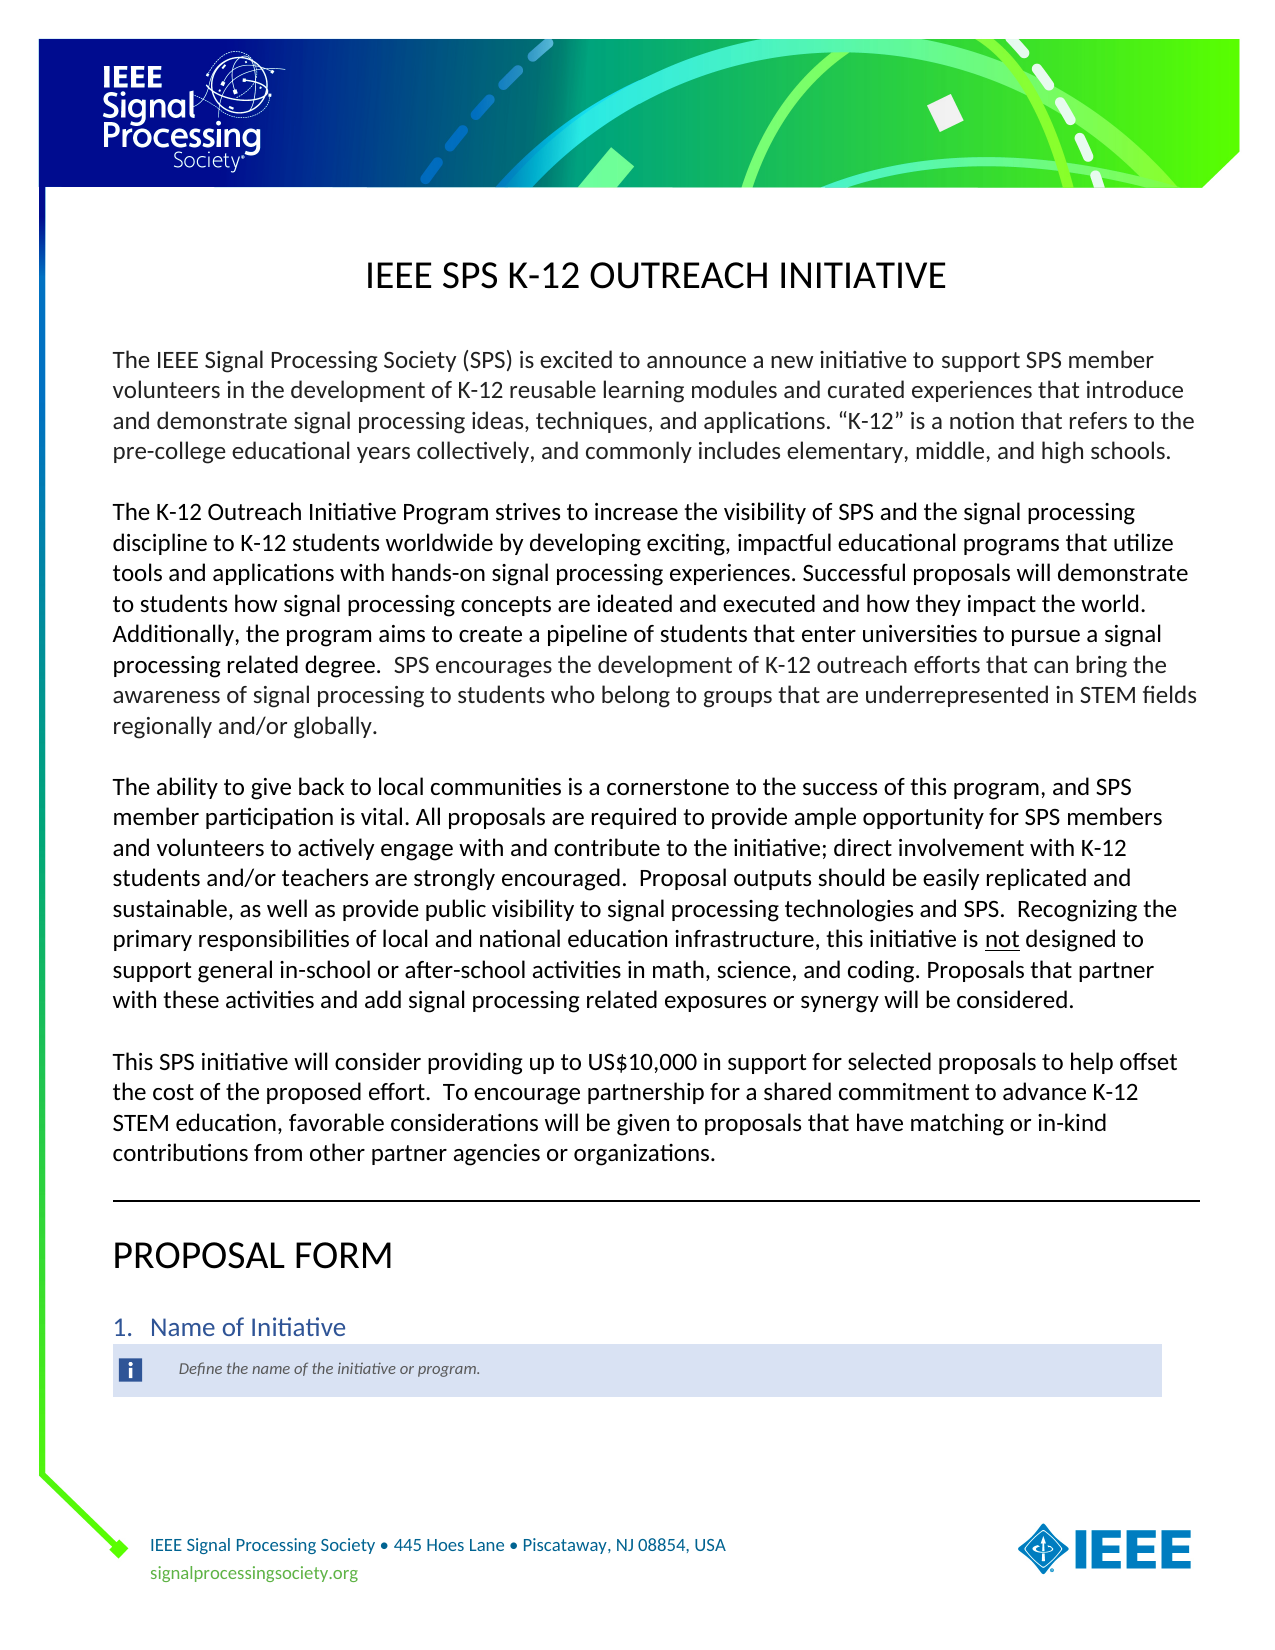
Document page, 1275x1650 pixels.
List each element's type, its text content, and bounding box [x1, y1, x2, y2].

text The ability to give back to local communities is a cornerstone to the success of this program, and SPS member participation is vital. All proposals are required to provide ample opportunity for SPS members and volunteers to actively engage with and contribute to the initiative; direct involvement with K-12 students and/or teachers are strongly encouraged. Proposal outputs should be easily replicated and sustainable, as well as provide public visibility to signal processing technologies and SPS. Recognizing the primary responsibilities of local and national education infrastructure, this initiative is not designed to support general in-school or after-school activities in math, science, and coding. Proposals that partner with these activities and add signal processing related exposures or synergy will be considered. [112, 771, 1200, 1015]
text The IEEE Signal Processing Society (SPS) is excited to announce a new initiative to support SPS member volunteers in the development of K-12 reusable learning modules and curated experiences that introduce and demonstrate signal processing ideas, techniques, and applications. “K-12” is a notion that refers to the pre-college educational years collectively, and commonly includes elementary, middle, and high schools. [112, 344, 941, 386]
text PROPOSAL FORM [112, 1230, 1200, 1278]
picture [1, 1, 1275, 1650]
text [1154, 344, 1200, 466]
text The K-12 Outreach Initiative Program strives to increase the visibility of SPS and the signal processing discipline to K-12 students worldwide by developing exciting, impactful educational programs that utilize tools and applications with hands-on signal processing experiences. Successful proposals will demonstrate to students how signal processing concepts are ideated and executed and how they impact the world. Additionally, the program aims to create a pipeline of students that enter universities to pursue a signal processing related degree. SPS encourages the development of K-12 outreach efforts that can bring the awareness of signal processing to students who belong to groups that are underrepresented in STEM fields regionally and/or globally. [112, 496, 1200, 741]
text This SPS initiative will consider providing up to US$10,000 in support for selected proposals to help offset the cost of the proposed effort. To encourage partnership for a shared commitment to advance K-12 STEM education, favorable considerations will be given to proposals that have matching or in-kind contributions from other partner agencies or organizations. [112, 1046, 1200, 1168]
subtitle Name of Initiative [112, 1311, 1200, 1343]
table_header Define the name of the initiative or program. [177, 1344, 1162, 1397]
table_header [113, 1344, 177, 1397]
subtitle IEEE SPS K-12 OUTREACH INITIATIVE [112, 250, 1200, 344]
